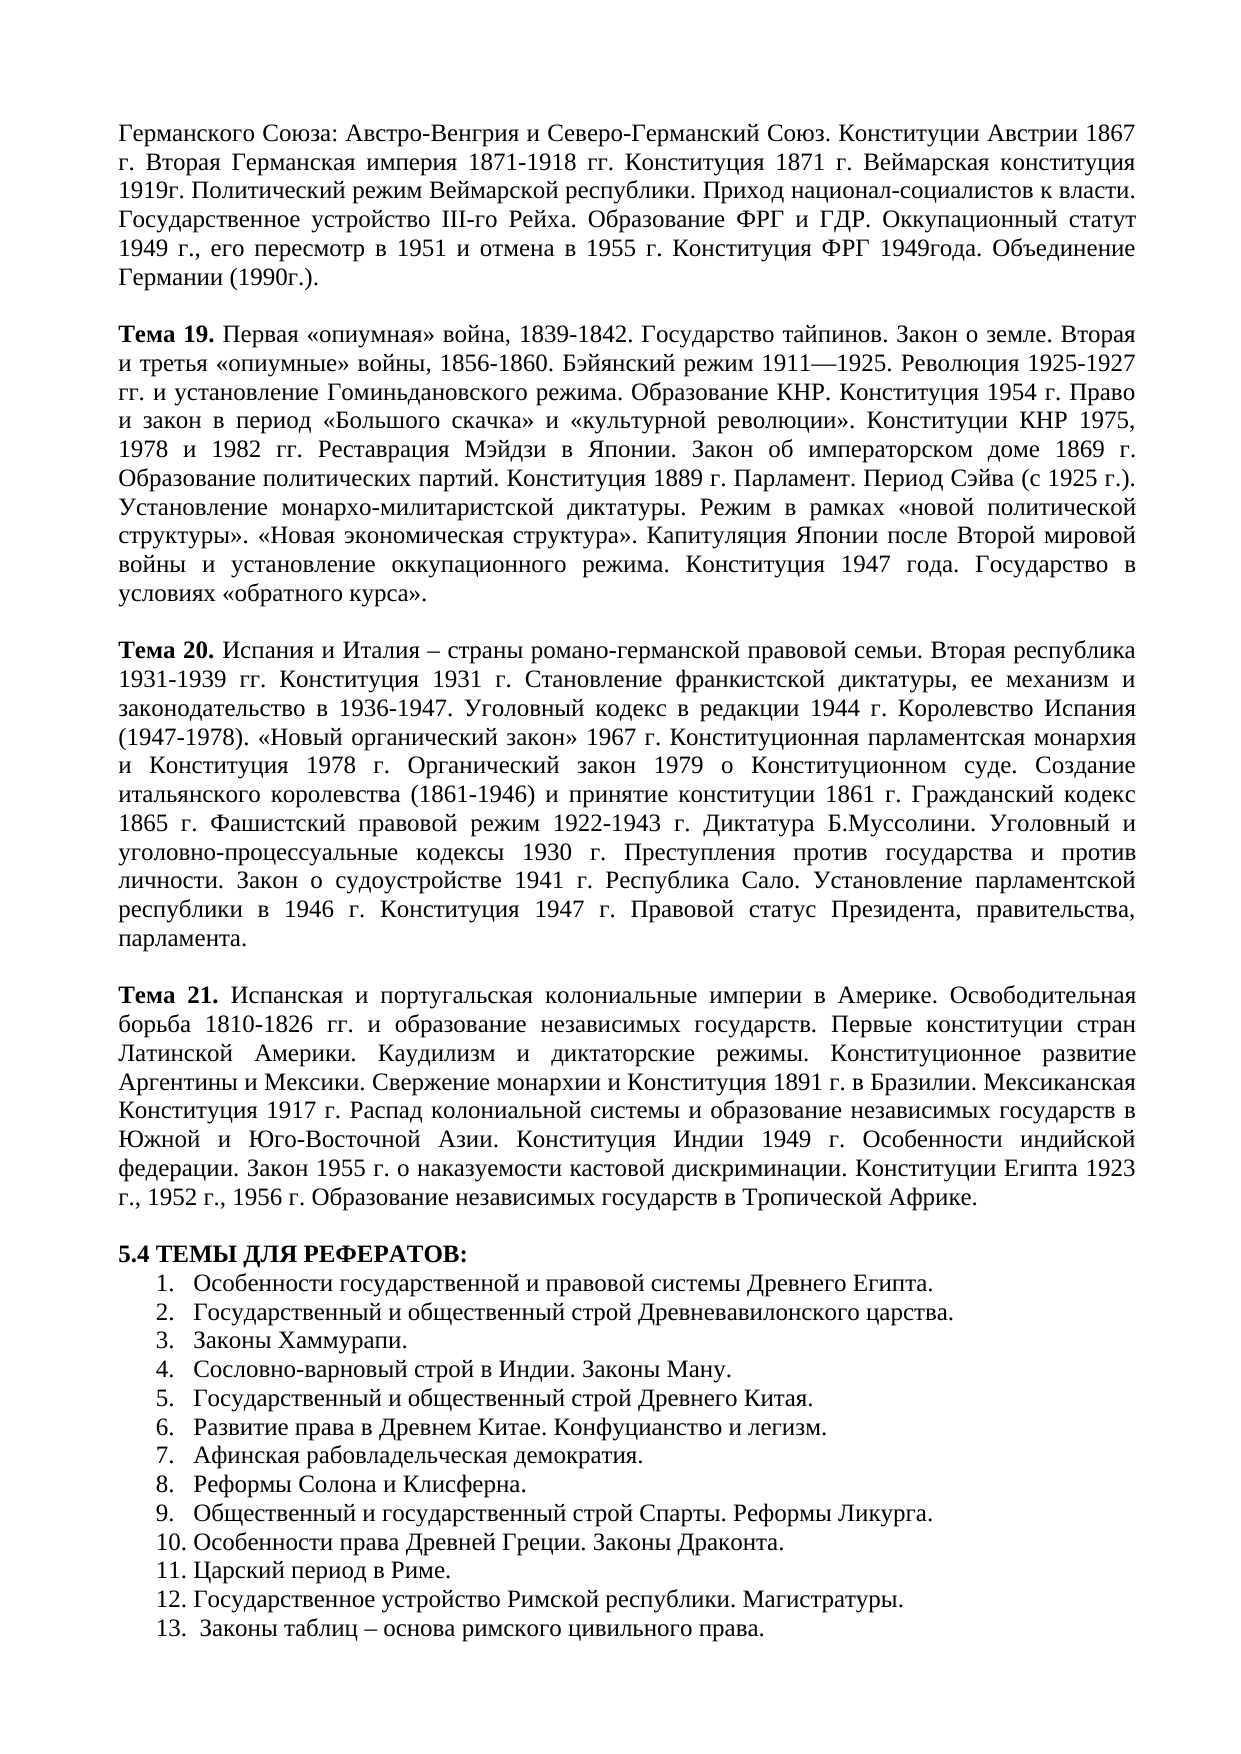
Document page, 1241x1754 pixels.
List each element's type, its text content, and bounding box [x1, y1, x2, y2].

list Законы Хаммурапи. [156, 1326, 1137, 1354]
text 5.4 Темы для рефератов: [118, 1239, 1137, 1268]
text Тема 19. Первая «опиумная» война, 1839-1842. Государство тайпинов. Закон о земле. Вторая и третья «опиумные» войны, 1856-1860. Бэйянский режим 1911—1925. Революция 1925-1927 гг. и установление Гоминьдановского режима. Образование КНР. Конституция 1954 г. Право и закон в период «Большого скачка» и «культурной революции». Конституции КНР 1975, 1978 и 1982 гг. Реставрация Мэйдзи в Японии. Закон об императорском доме 1869 г. Образование политических партий. Конституция 1889 г. Парламент. Период Сэйва (с 1925 г.). Установление монархо-милитаристской диктатуры. Режим в рамках «новой политической структуры». «Новая экономическая структура». Капитуляция Японии после Второй мировой войны и установление оккупационного режима. Конституция 1947 года. Государство в условиях «обратного курса». [118, 319, 1137, 607]
list Государственный и общественный строй Древневавилонского царства. [156, 1297, 1137, 1326]
list Законы таблиц – основа римского цивильного права. [156, 1613, 1137, 1642]
list Особенности права Древней Греции. Законы Драконта. [156, 1527, 1137, 1556]
list Государственный и общественный строй Древнего Китая. [156, 1383, 1137, 1412]
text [118, 118, 1137, 291]
list Развитие права в Древнем Китае. Конфуцианство и легизм. [156, 1412, 1137, 1441]
list Сословно-варновый строй в Индии. Законы Ману. [156, 1354, 1137, 1383]
list Реформы Солона и Клисферна. [156, 1469, 1137, 1498]
list Царский период в Риме. [156, 1556, 1137, 1584]
list Общественный и государственный строй Спарты. Реформы Ликурга. [156, 1498, 1137, 1527]
list Афинская рабовладельческая демократия. [156, 1441, 1137, 1469]
list Особенности государственной и правовой системы Древнего Египта. [156, 1268, 1137, 1297]
text Тема 20. Испания и Италия – страны романо-германской правовой семьи. Вторая республика 1931-1939 гг. Конституция 1931 г. Становление франкистской диктатуры, ее механизм и законодательство в 1936-1947. Уголовный кодекс в редакции 1944 г. Королевство Испания (1947-1978). «Новый органический закон» 1967 г. Конституционная парламентская монархия и Конституция 1978 г. Органический закон 1979 о Конституционном суде. Создание итальянского королевства (1861-1946) и принятие конституции 1861 г. Гражданский кодекс 1865 г. Фашистский правовой режим 1922-1943 г. Диктатура Б.Муссолини. Уголовный и уголовно-процессуальные кодексы 1930 г. Преступления против государства и против личности. Закон о судоустройстве 1941 г. Республика Сало. Установление парламентской республики в 1946 г. Конституция 1947 г. Правовой статус Президента, правительства, парламента. [118, 636, 1137, 952]
text Тема 21. Испанская и португальская колониальные империи в Америке. Освободительная борьба 1810-1826 гг. и образование независимых государств. Первые конституции стран Латинской Америки. Каудилизм и диктаторские режимы. Конституционное развитие Аргентины и Мексики. Свержение монархии и Конституция 1891 г. в Бразилии. Мексиканская Конституция 1917 г. Распад колониальной системы и образование независимых государств в Южной и Юго-Восточной Азии. Конституция Индии 1949 г. Особенности индийской федерации. Закон 1955 г. о наказуемости кастовой дискриминации. Конституции Египта 1923 г., 1952 г., 1956 г. Образование независимых государств в Тропической Африке. [118, 981, 1137, 1211]
list Государственное устройство Римской республики. Магистратуры. [156, 1584, 1137, 1613]
